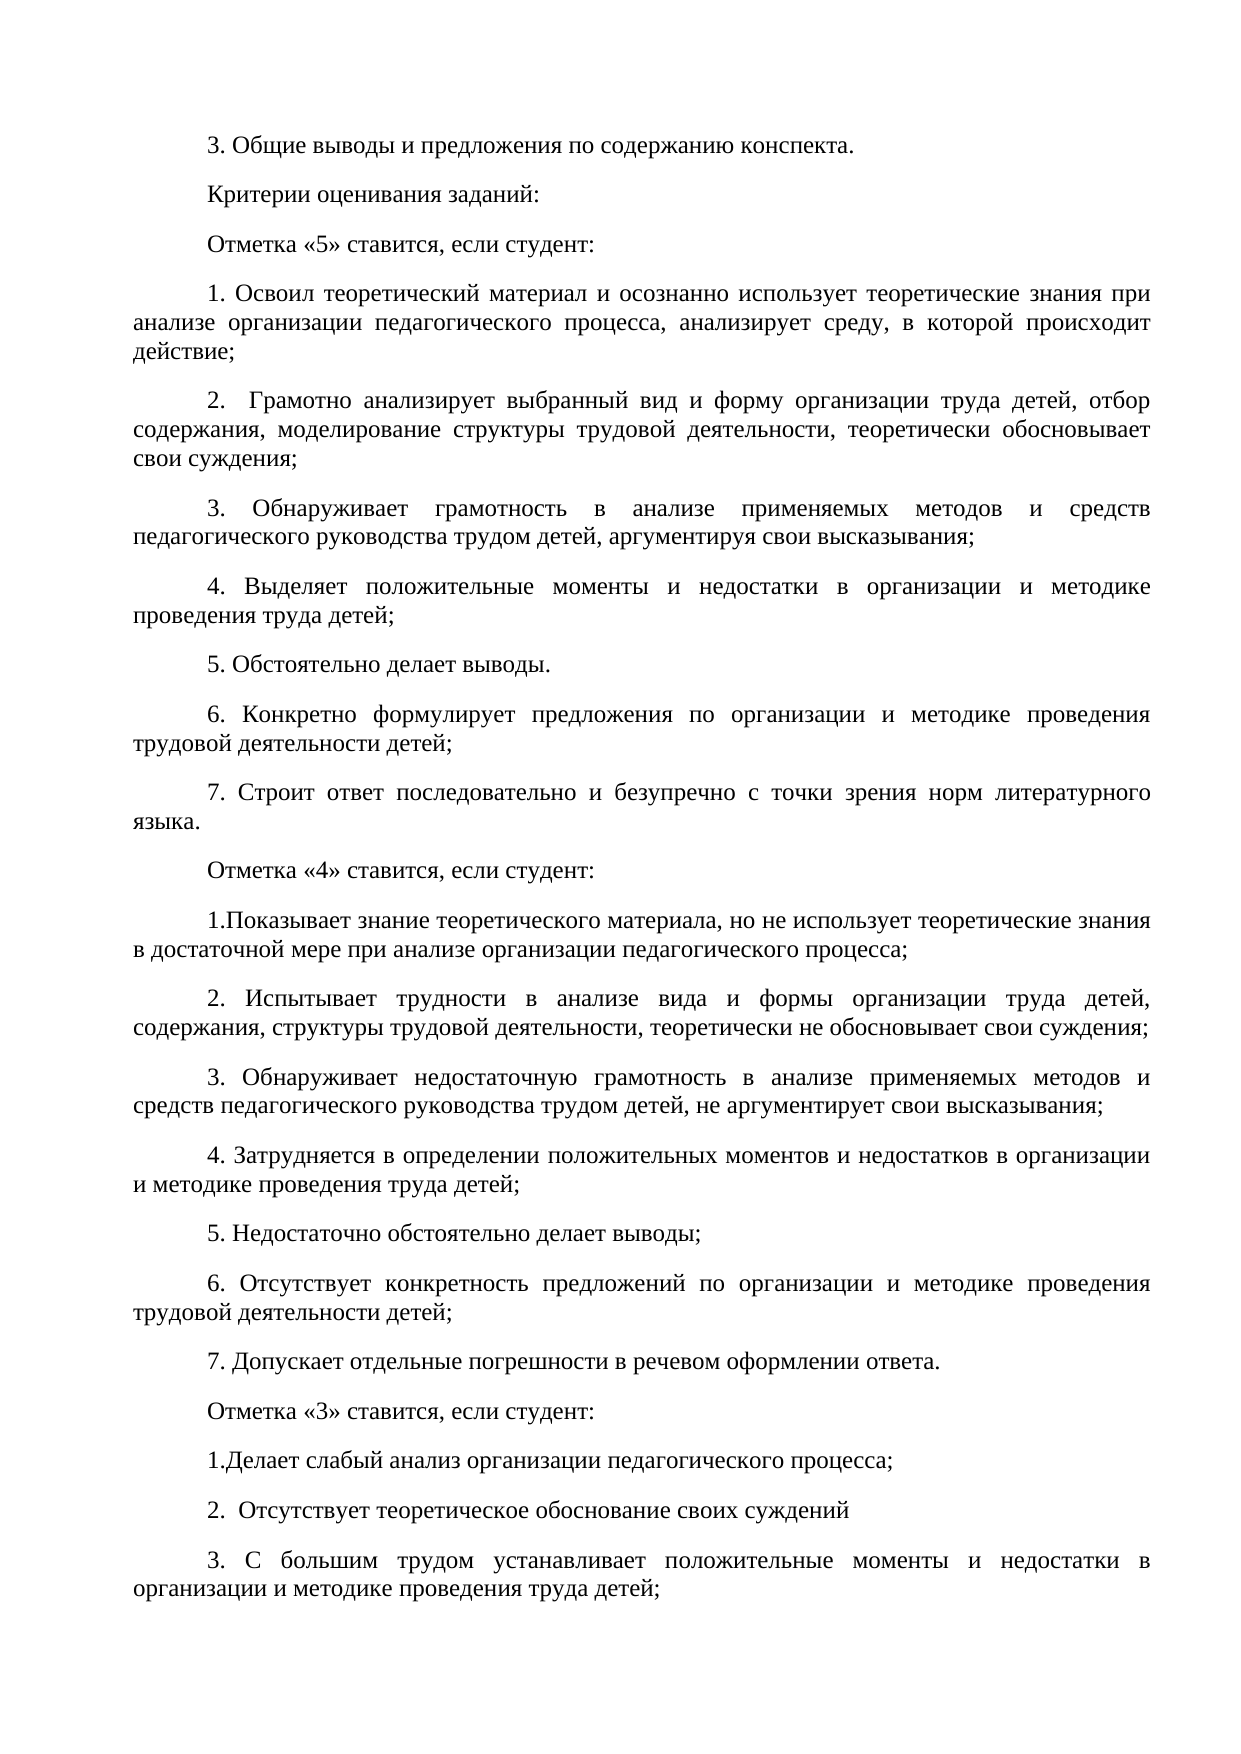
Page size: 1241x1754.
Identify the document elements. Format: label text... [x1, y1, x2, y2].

text 7. Допускает отдельные погрешности в речевом оформлении ответа. [133, 1346, 1152, 1375]
text 6. Отсутствует конкретность предложений по организации и методике проведения трудовой деятельности детей; [133, 1268, 1152, 1326]
text 5. Недостаточно обстоятельно делает выводы; [133, 1218, 1152, 1247]
text Отметка «5» ставится, если студент: [133, 229, 1152, 258]
text 3. Обнаруживает грамотность в анализе применяемых методов и средств педагогического руководства трудом детей, аргументируя свои высказывания; [133, 493, 1152, 550]
text Отметка «3» ставится, если студент: [133, 1396, 1152, 1425]
text 3. С большим трудом устанавливает положительные моменты и недостатки в организации и методике проведения труда детей; [133, 1545, 1152, 1602]
text Критерии оценивания заданий: [133, 179, 1152, 208]
text 3. Обнаруживает недостаточную грамотность в анализе применяемых методов и средств педагогического руководства трудом детей, не аргументирует свои высказывания; [133, 1062, 1152, 1119]
text 2. Грамотно анализирует выбранный вид и форму организации труда детей, отбор содержания, моделирование структуры трудовой деятельности, теоретически обосновывает свои суждения; [133, 386, 1152, 472]
text 6. Конкретно формулирует предложения по организации и методике проведения трудовой деятельности детей; [133, 699, 1152, 756]
text Отметка «4» ставится, если студент: [133, 856, 1152, 884]
text 4. Выделяет положительные моменты и недостатки в организации и методике проведения труда детей; [133, 571, 1152, 628]
text 3. Общие выводы и предложения по содержанию конспекта. [133, 130, 1152, 158]
text 2. Отсутствует теоретическое обоснование своих суждений [133, 1495, 1152, 1524]
text 1.Показывает знание теоретического материала, но не использует теоретические знания в достаточной мере при анализе организации педагогического процесса; [133, 905, 1152, 963]
text 5. Обстоятельно делает выводы. [133, 649, 1152, 678]
text 1. Освоил теоретический материал и осознанно использует теоретические знания при анализе организации педагогического процесса, анализирует среду, в которой происходит действие; [133, 278, 1152, 365]
text 1.Делает слабый анализ организации педагогического процесса; [133, 1446, 1152, 1474]
text 7. Строит ответ последовательно и безупречно с точки зрения норм литературного языка. [133, 777, 1152, 835]
text 2. Испытывает трудности в анализе вида и формы организации труда детей, содержания, структуры трудовой деятельности, теоретически не обосновывает свои суждения; [133, 983, 1152, 1041]
text 4. Затрудняется в определении положительных моментов и недостатков в организации и методике проведения труда детей; [133, 1140, 1152, 1198]
